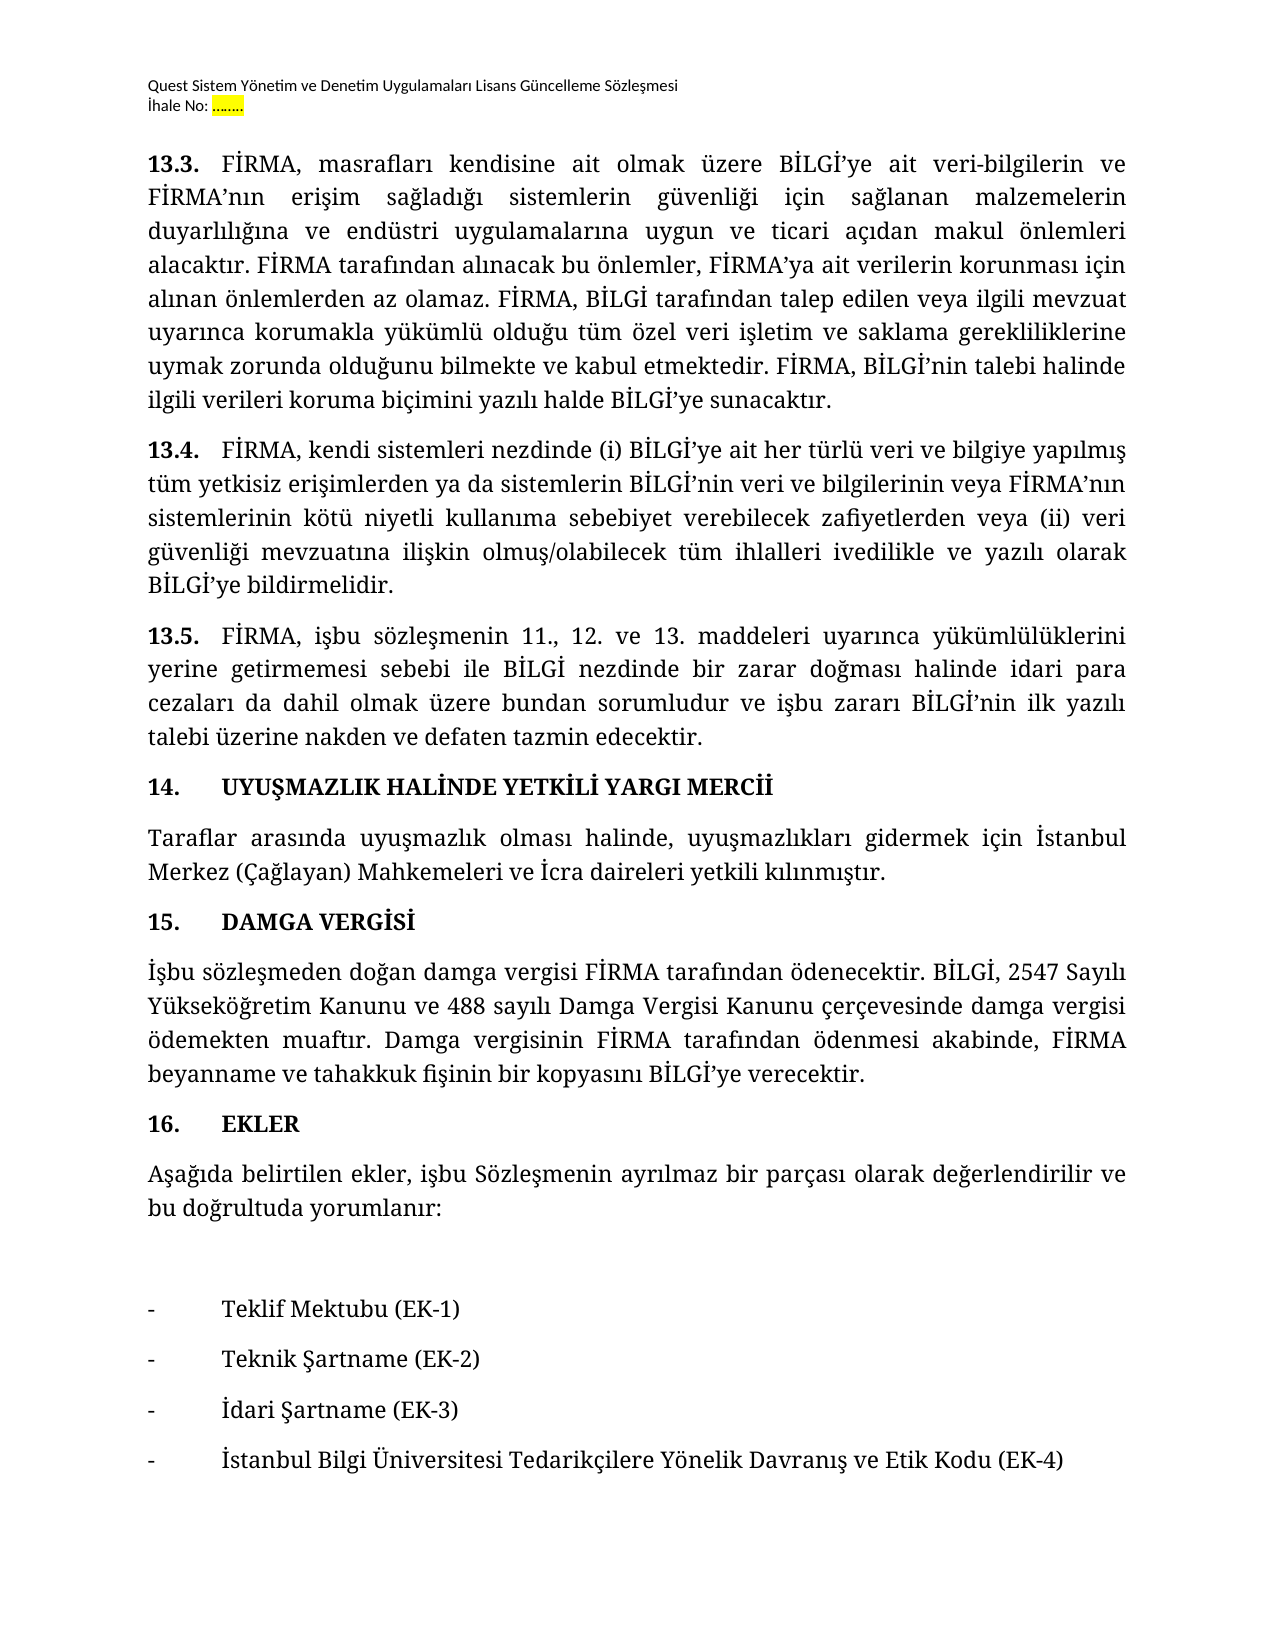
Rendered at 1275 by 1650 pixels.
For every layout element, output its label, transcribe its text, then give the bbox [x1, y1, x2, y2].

text 15. DAMGA VERGİSİ [148, 906, 1127, 937]
text İşbu sözleşmeden doğan damga vergisi FİRMA tarafından ödenecektir. BİLGİ, 2547 Sayılı Yükseköğretim Kanunu ve 488 sayılı Damga Vergisi Kanunu çerçevesinde damga vergisi ödemekten muaftır. Damga vergisinin FİRMA tarafından ödenmesi akabinde, FİRMA beyanname ve tahakkuk fişinin bir kopyasını BİLGİ’ye verecektir. [148, 956, 1127, 1089]
text Aşağıda belirtilen ekler, işbu Sözleşmenin ayrılmaz bir parçası olarak değerlendirilir ve bu doğrultuda yorumlanır: [148, 1158, 1127, 1223]
text 13.5. FİRMA, işbu sözleşmenin 11., 12. ve 13. maddeleri uyarınca yükümlülüklerini yerine getirmemesi sebebi ile BİLGİ nezdinde bir zarar doğması halinde idari para cezaları da dahil olmak üzere bundan sorumludur ve işbu zararı BİLGİ’nin ilk yazılı talebi üzerine nakden ve defaten tazmin edecektir. [148, 620, 1127, 752]
text 16. EKLER [148, 1108, 1127, 1139]
text - Teklif Mektubu (EK-1) [148, 1293, 1127, 1324]
text - Teknik Şartname (EK-2) [148, 1343, 1127, 1375]
text - İstanbul Bilgi Üniversitesi Tedarikçilere Yönelik Davranış ve Etik Kodu (EK-4) [148, 1444, 1127, 1476]
text 14. UYUŞMAZLIK HALİNDE YETKİLİ YARGI MERCİİ [148, 771, 1127, 803]
text 13.3. FİRMA, masrafları kendisine ait olmak üzere BİLGİ’ye ait veri-bilgilerin ve FİRMA’nın erişim sağladığı sistemlerin güvenliği için sağlanan malzemelerin duyarlılığına ve endüstri uygulamalarına uygun ve ticari açıdan makul önlemleri alacaktır. FİRMA tarafından alınacak bu önlemler, FİRMA’ya ait verilerin korunması için alınan önlemlerden az olamaz. FİRMA, BİLGİ tarafından talep edilen veya ilgili mevzuat uyarınca korumakla yükümlü olduğu tüm özel veri işletim ve saklama gerekliliklerine uymak zorunda olduğunu bilmekte ve kabul etmektedir. FİRMA, BİLGİ’nin talebi halinde ilgili verileri koruma biçimini yazılı halde BİLGİ’ye sunacaktır. [148, 148, 1127, 415]
text 13.4. FİRMA, kendi sistemleri nezdinde (i) BİLGİ’ye ait her türlü veri ve bilgiye yapılmış tüm yetkisiz erişimlerden ya da sistemlerin BİLGİ’nin veri ve bilgilerinin veya FİRMA’nın sistemlerinin kötü niyetli kullanıma sebebiyet verebilecek zafiyetlerden veya (ii) veri güvenliği mevzuatına ilişkin olmuş/olabilecek tüm ihlalleri ivedilikle ve yazılı olarak BİLGİ’ye bildirmelidir. [148, 434, 1127, 601]
text - İdari Şartname (EK-3) [148, 1394, 1127, 1425]
text Taraflar arasında uyuşmazlık olması halinde, uyuşmazlıkları gidermek için İstanbul Merkez (Çağlayan) Mahkemeleri ve İcra daireleri yetkili kılınmıştır. [148, 822, 1127, 887]
